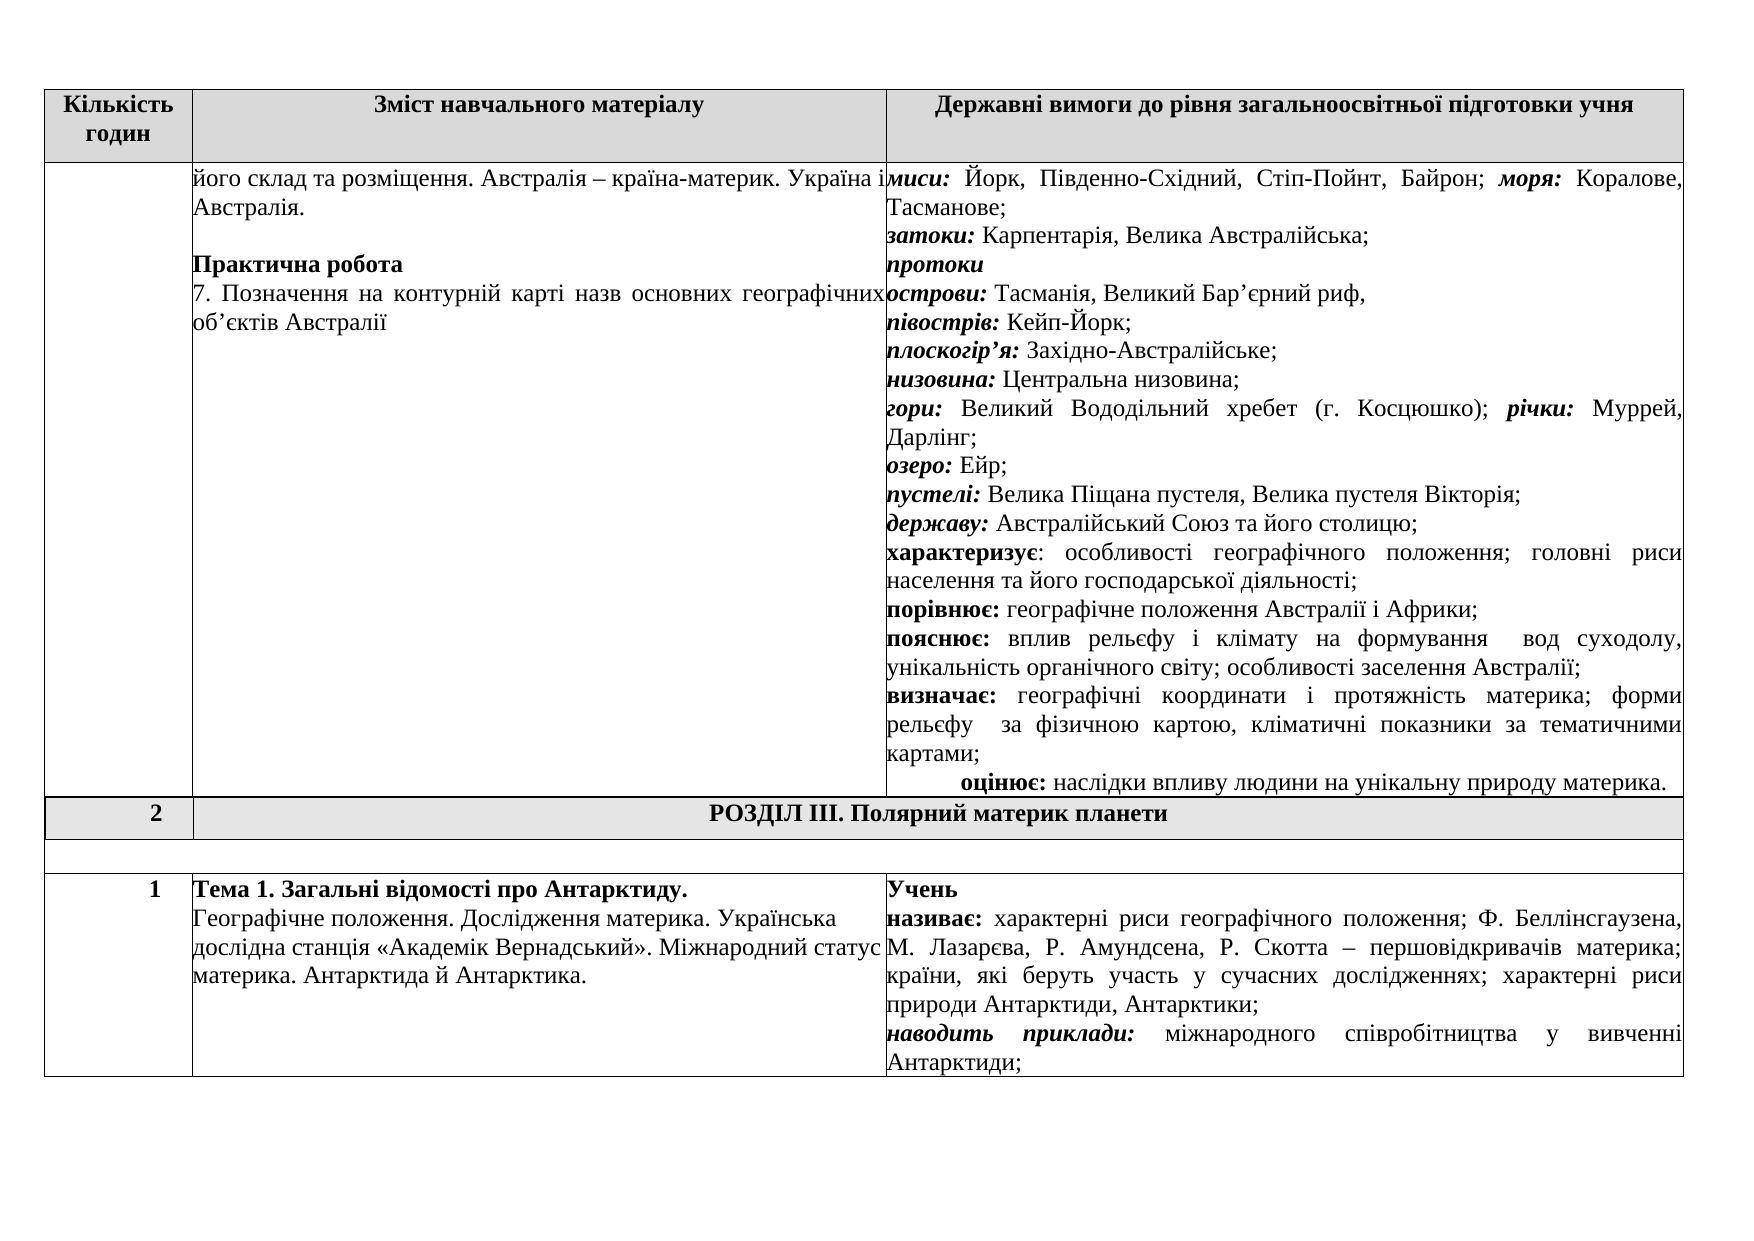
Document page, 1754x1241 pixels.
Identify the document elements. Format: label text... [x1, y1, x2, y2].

table_cell [45, 840, 1683, 873]
table_cell 4 [45, 163, 192, 796]
table_header Зміст навчального матеріалу [193, 90, 886, 162]
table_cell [193, 874, 886, 1076]
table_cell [887, 874, 1683, 1076]
table_header Державні вимоги до рівня загальноосвітньої підготовки учня [887, 90, 1683, 162]
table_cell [887, 163, 1683, 796]
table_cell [193, 163, 886, 796]
table_header Кількість годин [45, 90, 192, 162]
table_cell 1 [45, 874, 192, 1076]
